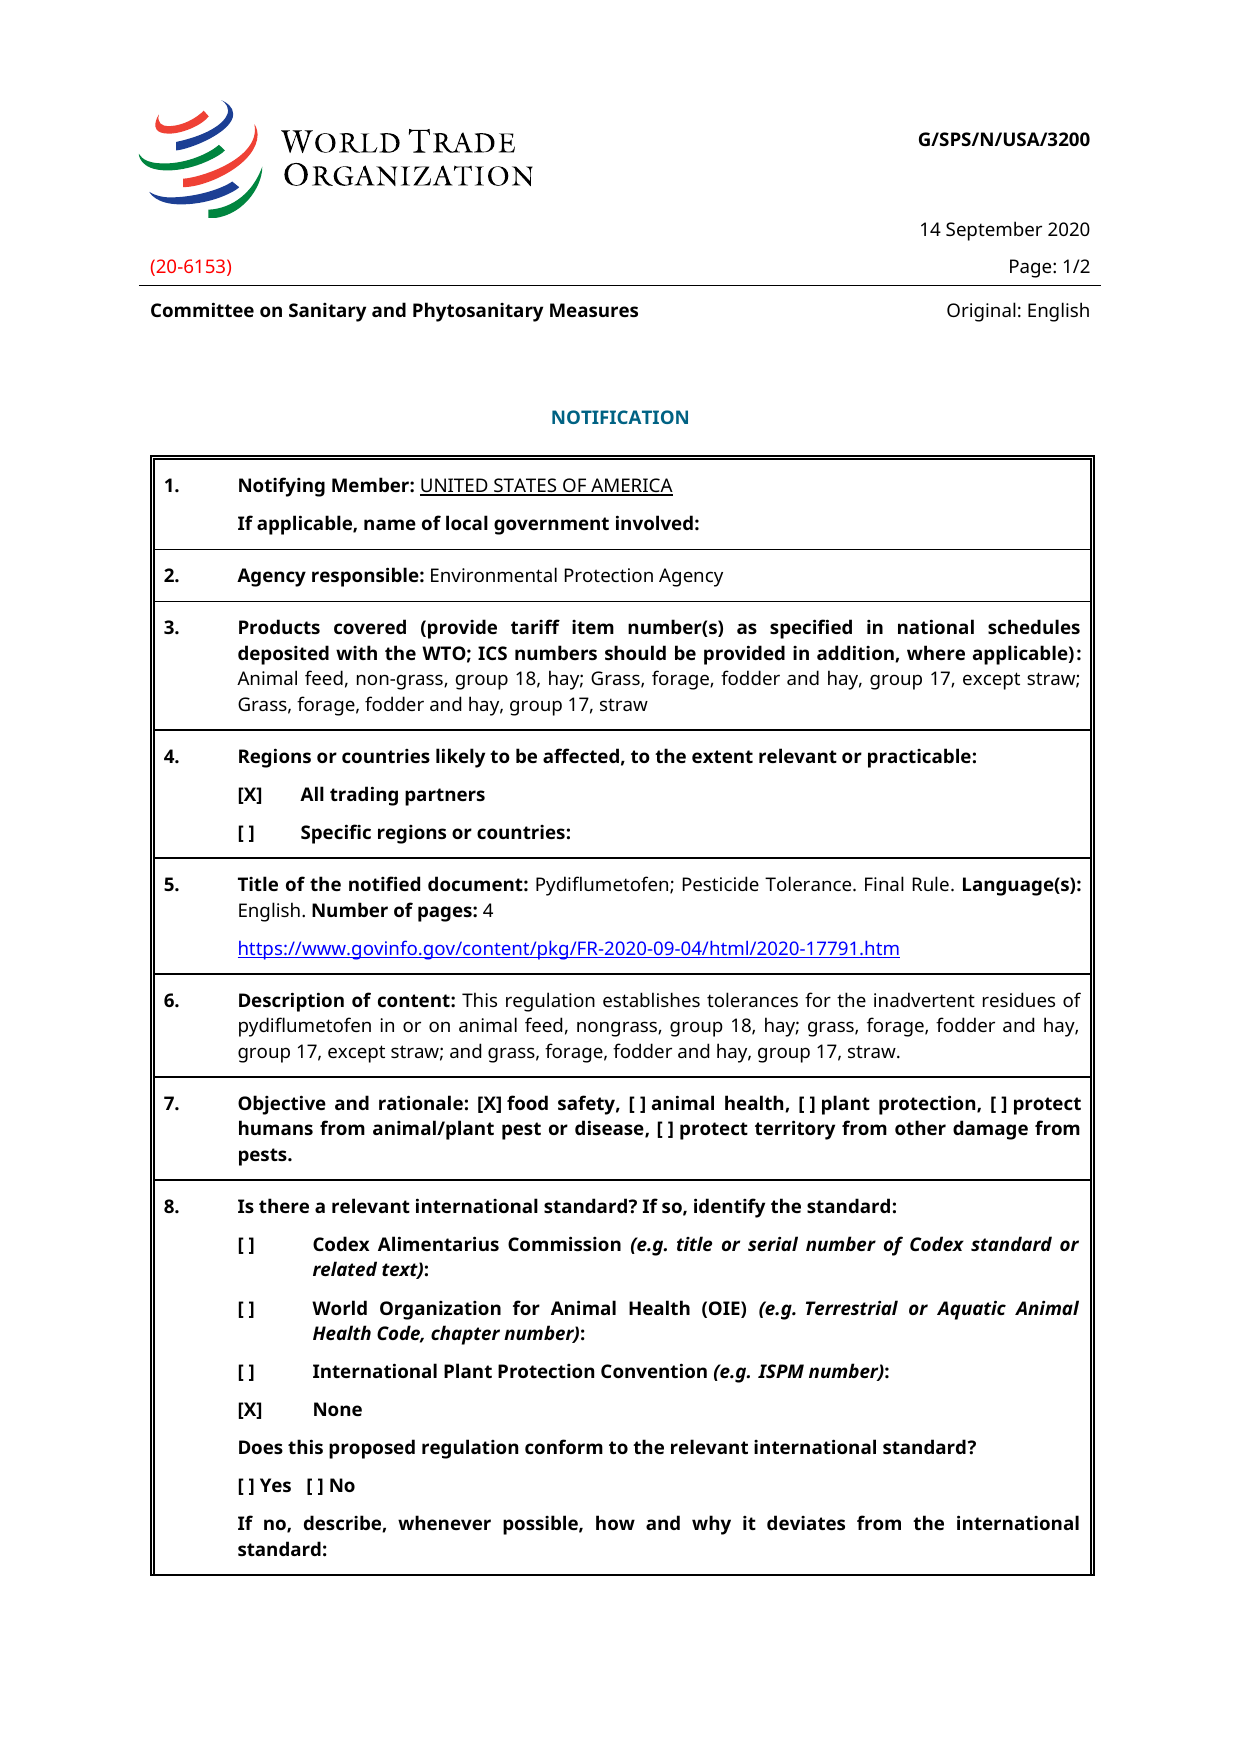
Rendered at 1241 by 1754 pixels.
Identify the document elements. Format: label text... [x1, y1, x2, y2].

table_cell 7. [155, 1078, 226, 1179]
table_header Notifying Member: United States of America If applicable, name of local government involved: [226, 460, 1090, 548]
table_cell 3. [155, 602, 226, 729]
table_cell 2. [155, 550, 226, 601]
table_cell 8. [155, 1181, 226, 1574]
table_cell Objective and rationale: [X] food safety, [ ] animal health, [ ] plant protection, [ ] protect humans from animal/plant pest or disease, [ ] protect territory from other damage from pests. [226, 1078, 1090, 1179]
table_cell Products covered (provide tariff item number(s) as specified in national schedules deposited with the WTO; ICS numbers should be provided in addition, where applicable): Animal feed, non-grass, group 18, hay; Grass, forage, fodder and hay, group 17, except straw; Grass, forage, fodder and hay, group 17, straw [226, 602, 1090, 729]
table_header 1. [155, 460, 226, 548]
title NOTIFICATION [150, 405, 1090, 430]
table_cell Agency responsible: Environmental Protection Agency [226, 550, 1090, 601]
table_cell Regions or countries likely to be affected, to the extent relevant or practicable: [X] All trading partners [ ] Specific regions or countries: [226, 731, 1090, 857]
table_cell 5. [155, 859, 226, 973]
table_cell 4. [155, 731, 226, 857]
table_cell Is there a relevant international standard? If so, identify the standard: [ ] Codex Alimentarius Commission (e.g. title or serial number of Codex standard or related text): [ ] World Organization for Animal Health (OIE) (e.g. Terrestrial or Aquatic Animal Health Code, chapter number): [ ] International Plant Protection Convention (e.g. ISPM number): [X] None Does this proposed regulation conform to the relevant international standard? [ ] Yes [ ] No If no, describe, whenever possible, how and why it deviates from the international standard: [226, 1181, 1090, 1574]
table_cell Title of the notified document: Pydiflumetofen; Pesticide Tolerance. Final Rule. Language(s): English. Number of pages: 4 https://www.govinfo.gov/content/pkg/FR-2020-09-04/html/2020-17791.htm [226, 859, 1090, 973]
table_cell 6. [155, 975, 226, 1076]
table_cell Description of content: This regulation establishes tolerances for the inadvertent residues of pydiflumetofen in or on animal feed, nongrass, group 18, hay; grass, forage, fodder and hay, group 17, except straw; and grass, forage, fodder and hay, group 17, straw. [226, 975, 1090, 1076]
